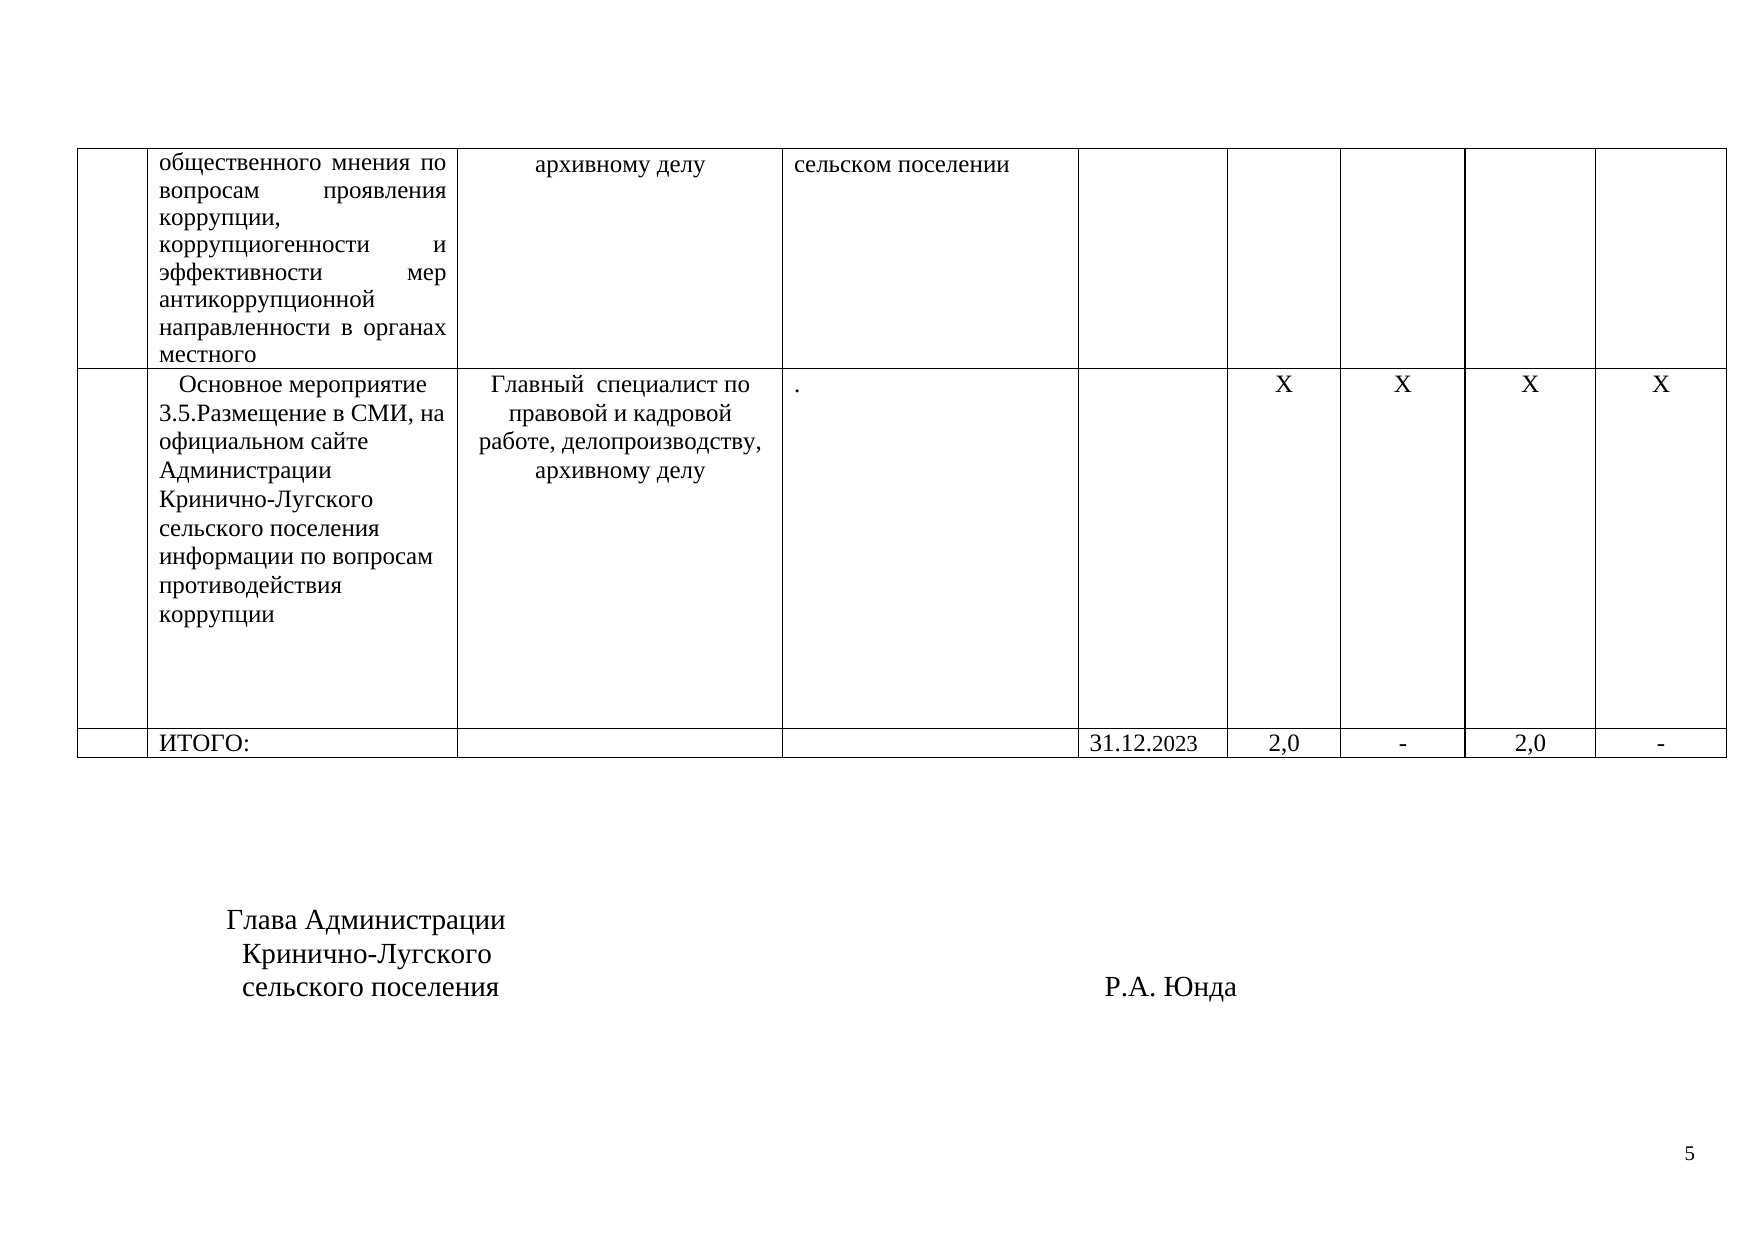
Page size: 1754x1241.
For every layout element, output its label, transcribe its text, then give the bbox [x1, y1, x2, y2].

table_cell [148, 149, 457, 368]
table_cell [1079, 149, 1227, 368]
table_cell [78, 369, 147, 727]
table_cell Х [1596, 369, 1726, 727]
table_cell Основное мероприятие 3.5.Размещение в СМИ, на официальном сайте Администрации Кринично-Лугского сельского поселения информации по вопросам противодействия коррупции [148, 369, 457, 727]
text Глава Администрации [89, 902, 1695, 936]
table_cell 2,0 [1228, 729, 1340, 757]
table_cell [1079, 369, 1227, 727]
table_cell Х [1596, 149, 1726, 368]
table_cell . [783, 369, 1078, 727]
table_cell - [1341, 729, 1464, 757]
table_cell Х [1228, 149, 1340, 368]
table_cell Х [1228, 369, 1340, 727]
table_cell Х [1341, 149, 1464, 368]
table_cell [78, 149, 147, 368]
table_cell Х [1466, 149, 1595, 368]
table_cell [78, 729, 147, 757]
table_cell - [1596, 729, 1726, 757]
text Кринично-Лугского [89, 936, 1695, 969]
table_cell Главный специалист по правовой и кадровой работе, делопроизводству, архивному делу [458, 369, 782, 727]
table_cell ИТОГО: [148, 729, 457, 757]
table_cell 31.12.2023 [1079, 729, 1227, 757]
table_cell Х [1341, 369, 1464, 727]
table_cell [783, 729, 1078, 757]
table_cell Х [1466, 369, 1595, 727]
table_cell 2,0 [1466, 729, 1595, 757]
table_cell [783, 149, 1078, 368]
text сельского поселения Р.А. Юнда [89, 969, 1695, 1003]
table_cell [458, 729, 782, 757]
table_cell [458, 149, 782, 368]
